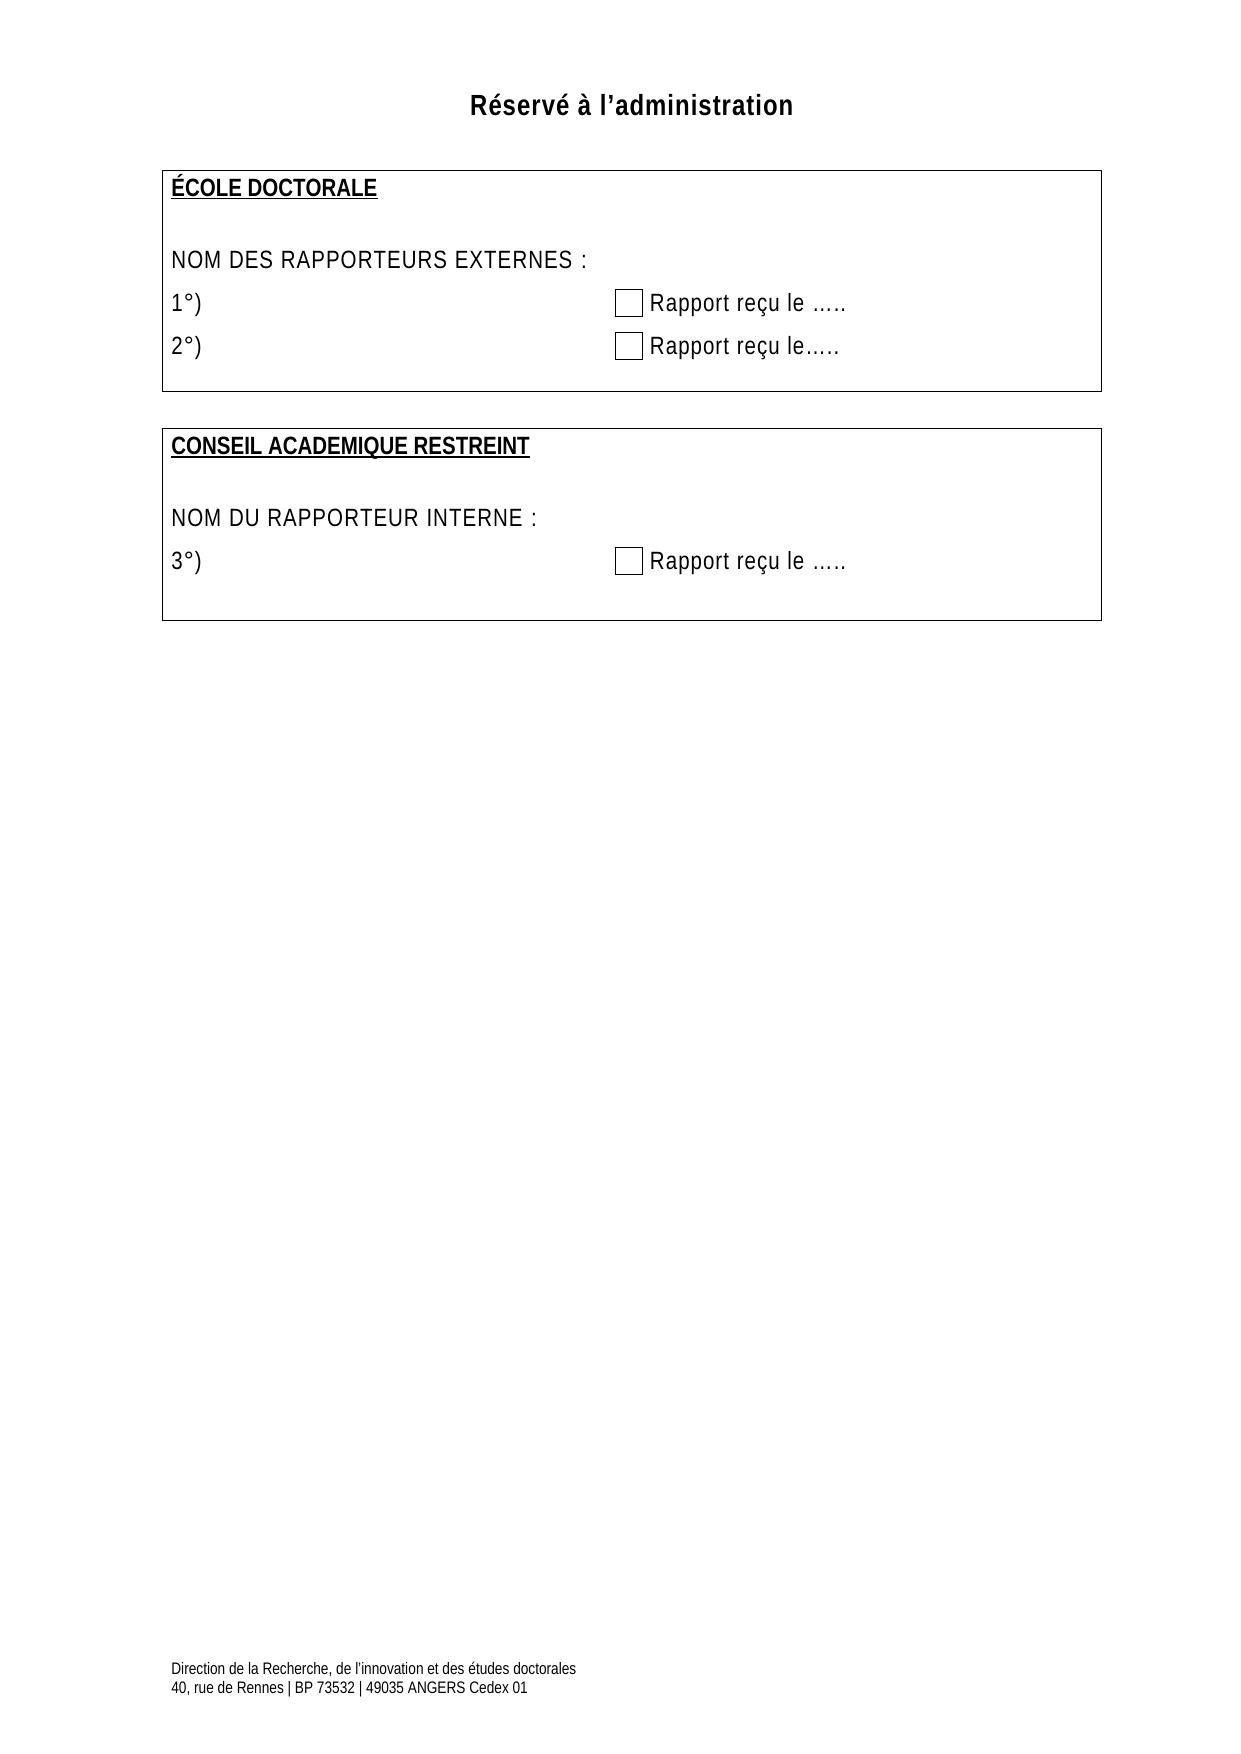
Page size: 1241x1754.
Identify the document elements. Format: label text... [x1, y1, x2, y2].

subtitle conseil academique restreint [163, 429, 1101, 460]
text 2°) Rapport reçu le….. [163, 328, 1101, 360]
text 3°) Rapport reçu le ….. [163, 543, 1101, 575]
text NOM DU RAPPORTEUR INTERNE : [163, 471, 1101, 532]
text Réservé à l’administration [171, 88, 1092, 122]
text NOM DES RAPPORTEURS EXTERNES : [163, 213, 1101, 273]
subtitle éCOLE DOCTORALE [163, 171, 1101, 202]
text 1°) Rapport reçu le ….. [163, 285, 1101, 317]
